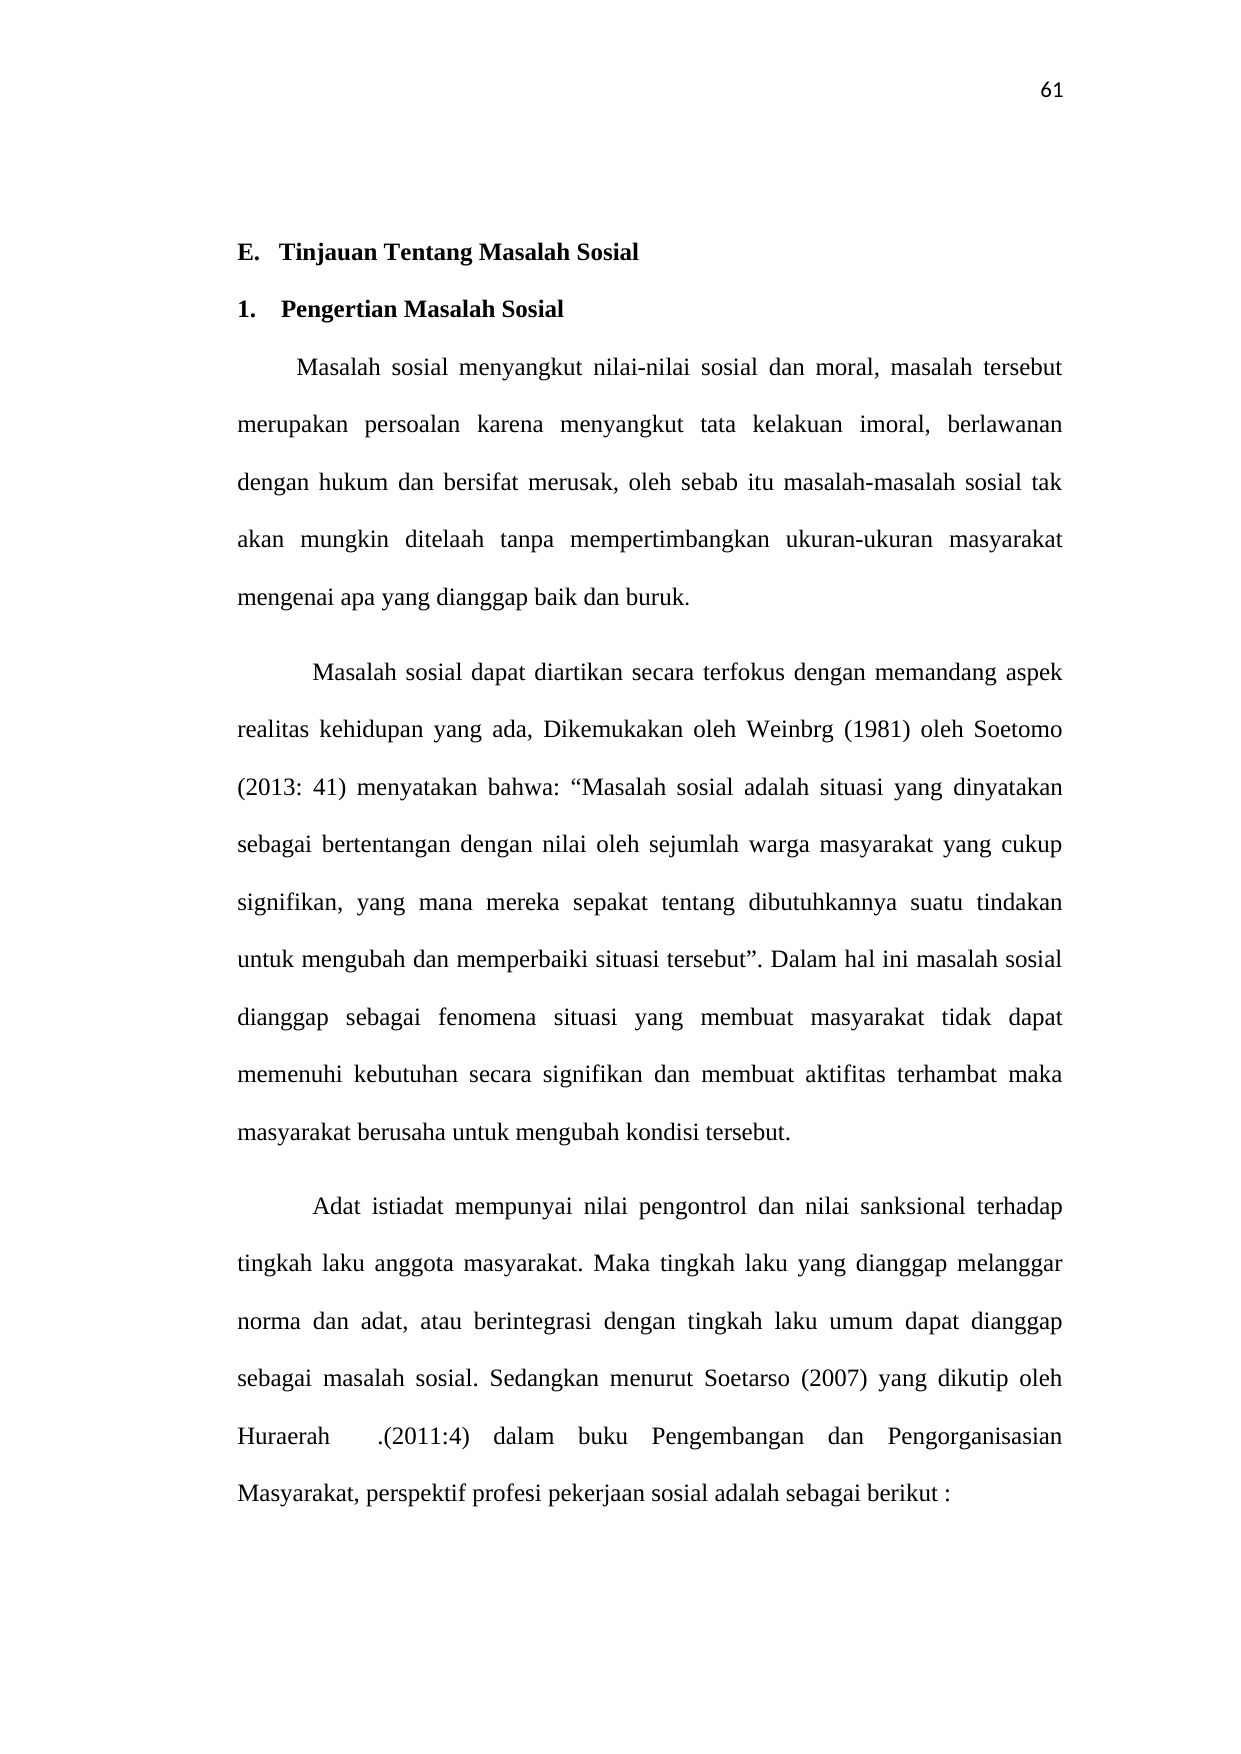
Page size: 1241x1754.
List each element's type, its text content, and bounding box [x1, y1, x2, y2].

text Masalah sosial menyangkut nilai-nilai sosial dan moral, masalah tersebut merupakan persoalan karena menyangkut tata kelakuan imoral, berlawanan dengan hukum dan bersifat merusak, oleh sebab itu masalah-masalah sosial tak akan mungkin ditelaah tanpa mempertimbangkan ukuran-ukuran masyarakat mengenai apa yang dianggap baik dan buruk. [237, 352, 1063, 611]
text 1. Pengertian Masalah Sosial [237, 294, 1063, 323]
text E. Tinjauan Tentang Masalah Sosial [237, 237, 1063, 266]
text Adat istiadat mempunyai nilai pengontrol dan nilai sanksional terhadap tingkah laku anggota masyarakat. Maka tingkah laku yang dianggap melanggar norma dan adat, atau berintegrasi dengan tingkah laku umum dapat dianggap sebagai masalah sosial. Sedangkan menurut Soetarso (2007) yang dikutip oleh Huraerah .(2011:4) dalam buku Pengembangan dan Pengorganisasian Masyarakat, perspektif profesi pekerjaan sosial adalah sebagai berikut : [237, 1191, 1063, 1507]
text Masalah sosial dapat diartikan secara terfokus dengan memandang aspek realitas kehidupan yang ada, Dikemukakan oleh Weinbrg (1981) oleh Soetomo (2013: 41) menyatakan bahwa: “Masalah sosial adalah situasi yang dinyatakan sebagai bertentangan dengan nilai oleh sejumlah warga masyarakat yang cukup signifikan, yang mana mereka sepakat tentang dibutuhkannya suatu tindakan untuk mengubah dan memperbaiki situasi tersebut”. Dalam hal ini masalah sosial dianggap sebagai fenomena situasi yang membuat masyarakat tidak dapat memenuhi kebutuhan secara signifikan dan membuat aktifitas terhambat maka masyarakat berusaha untuk mengubah kondisi tersebut. [237, 657, 1063, 1146]
